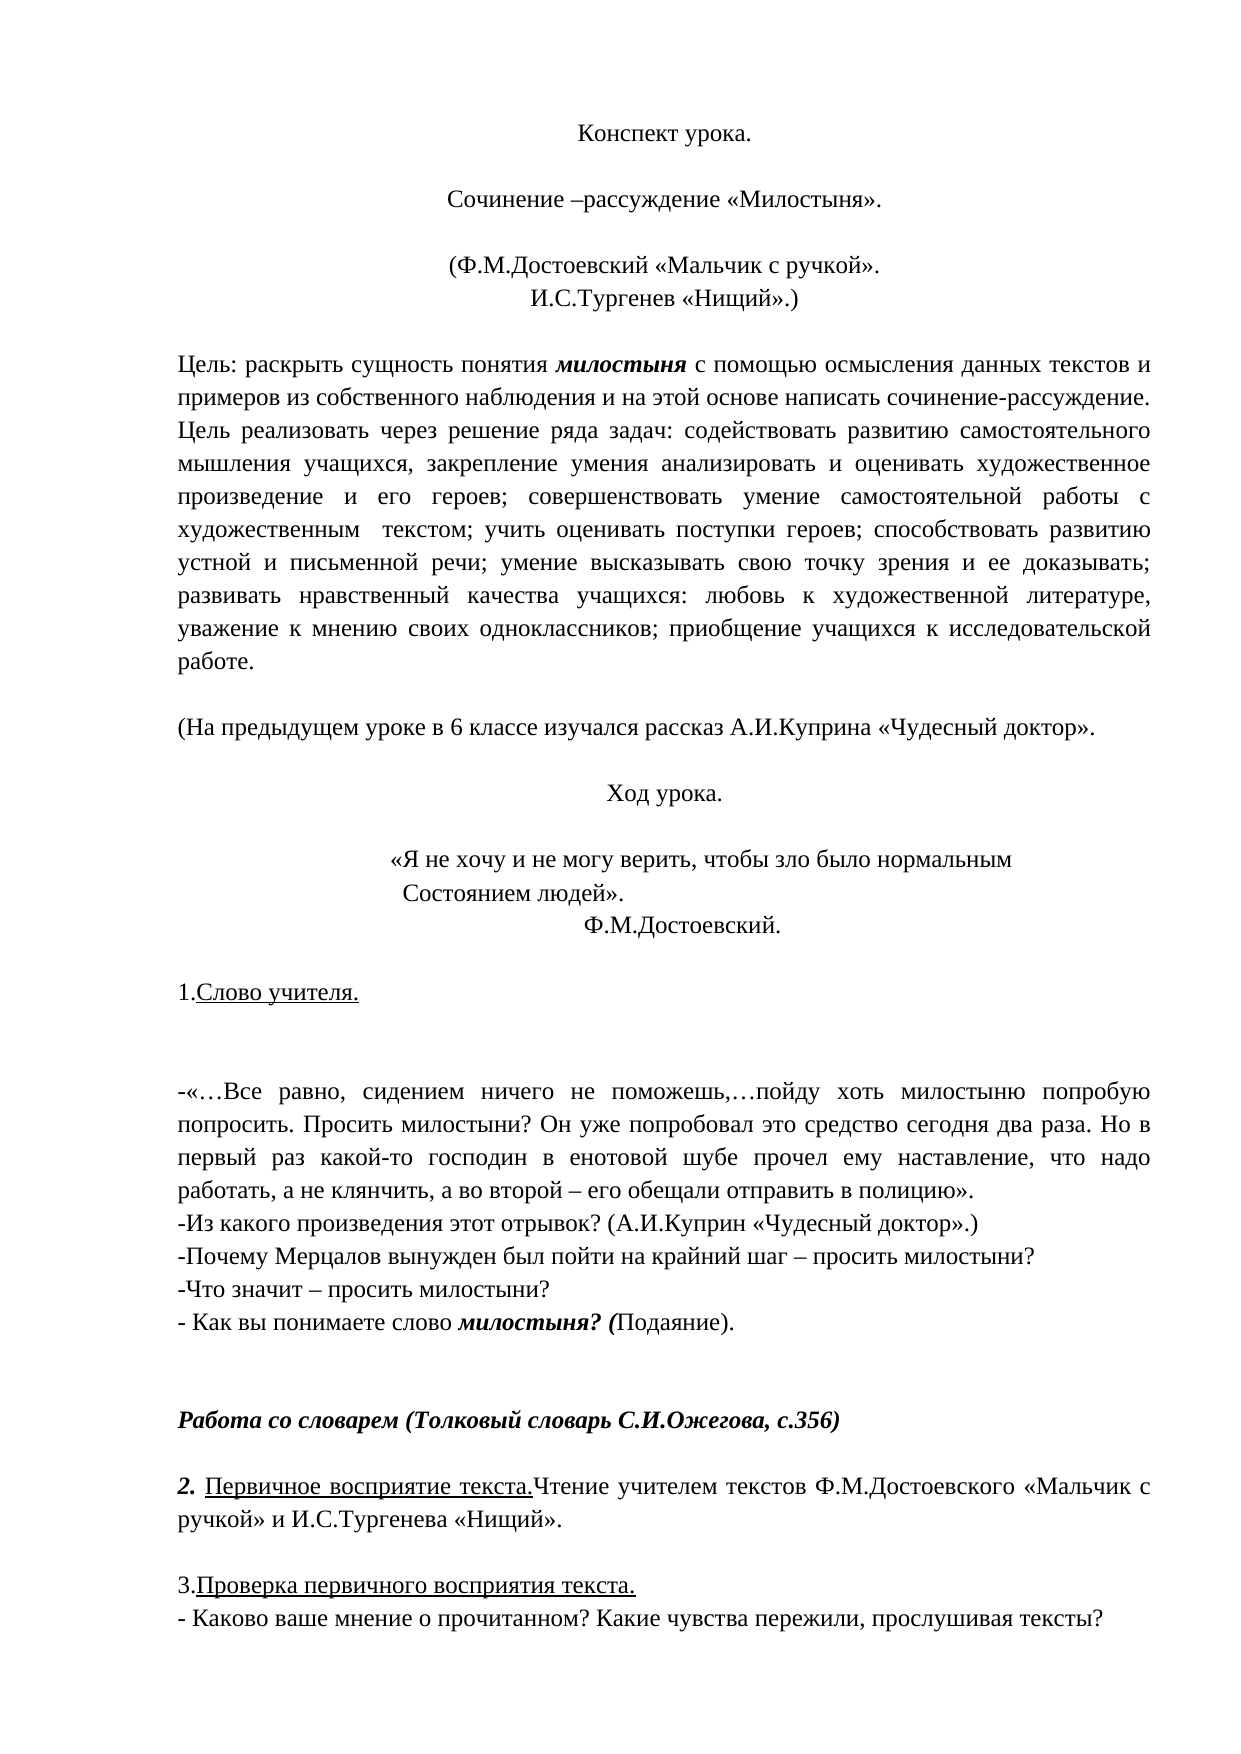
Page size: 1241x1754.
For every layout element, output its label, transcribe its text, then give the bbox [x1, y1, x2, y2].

text - Как вы понимаете слово милостыня? (Подаяние). [177, 1307, 1152, 1336]
text И.С.Тургенев «Нищий».) [177, 283, 1152, 312]
text -Почему Мерцалов вынужден был пойти на крайний шаг – просить милостыни? [177, 1241, 1152, 1269]
text (На предыдущем уроке в 6 классе изучался рассказ А.И.Куприна «Чудесный доктор». [177, 712, 1152, 741]
text -Что значит – просить милостыни? [177, 1274, 1152, 1303]
text «Я не хочу и не могу верить, чтобы зло было нормальным [177, 844, 1152, 873]
text -Из какого произведения этот отрывок? (А.И.Куприн «Чудесный доктор».) [177, 1208, 1152, 1237]
text Цель реализовать через решение ряда задач: содействовать развитию самостоятельного мышления учащихся, закрепление умения анализировать и оценивать художественное произведение и его героев; совершенствовать умение самостоятельной работы с художественным текстом; учить оценивать поступки героев; способствовать развитию устной и письменной речи; умение высказывать свою точку зрения и ее доказывать; развивать нравственный качества учащихся: любовь к художественной литературе, уважение к мнению своих одноклассников; приобщение учащихся к исследовательской работе. [177, 415, 1152, 675]
text 1.Слово учителя. [177, 977, 1152, 1005]
text Работа со словарем (Толковый словарь С.И.Ожегова, с.356) [177, 1405, 1152, 1434]
text (Ф.М.Достоевский «Мальчик с ручкой». [177, 250, 1152, 279]
text Цель: раскрыть сущность понятия милостыня с помощью осмысления данных текстов и примеров из собственного наблюдения и на этой основе написать сочинение-рассуждение. [177, 349, 1152, 411]
text Сочинение –рассуждение «Милостыня». [177, 184, 1152, 213]
text Ход урока. [177, 778, 1152, 807]
text 3.Проверка первичного восприятия текста. [177, 1570, 1152, 1599]
text Конспект урока. [177, 118, 1152, 147]
text Ф.М.Достоевский. [177, 911, 1152, 939]
text 2. Первичное восприятие текста.Чтение учителем текстов Ф.М.Достоевского «Мальчик с ручкой» и И.С.Тургенева «Нищий». [177, 1471, 1152, 1533]
text -«…Все равно, сидением ничего не поможешь,…пойду хоть милостыню попробую попросить. Просить милостыни? Он уже попробовал это средство сегодня два раза. Но в первый раз какой-то господин в енотовой шубе прочел ему наставление, что надо работать, а не клянчить, а во второй – его обещали отправить в полицию». [177, 1076, 1152, 1203]
text - Каково ваше мнение о прочитанном? Какие чувства пережили, прослушивая тексты? [177, 1603, 1152, 1632]
text Состоянием людей». [177, 878, 1152, 906]
